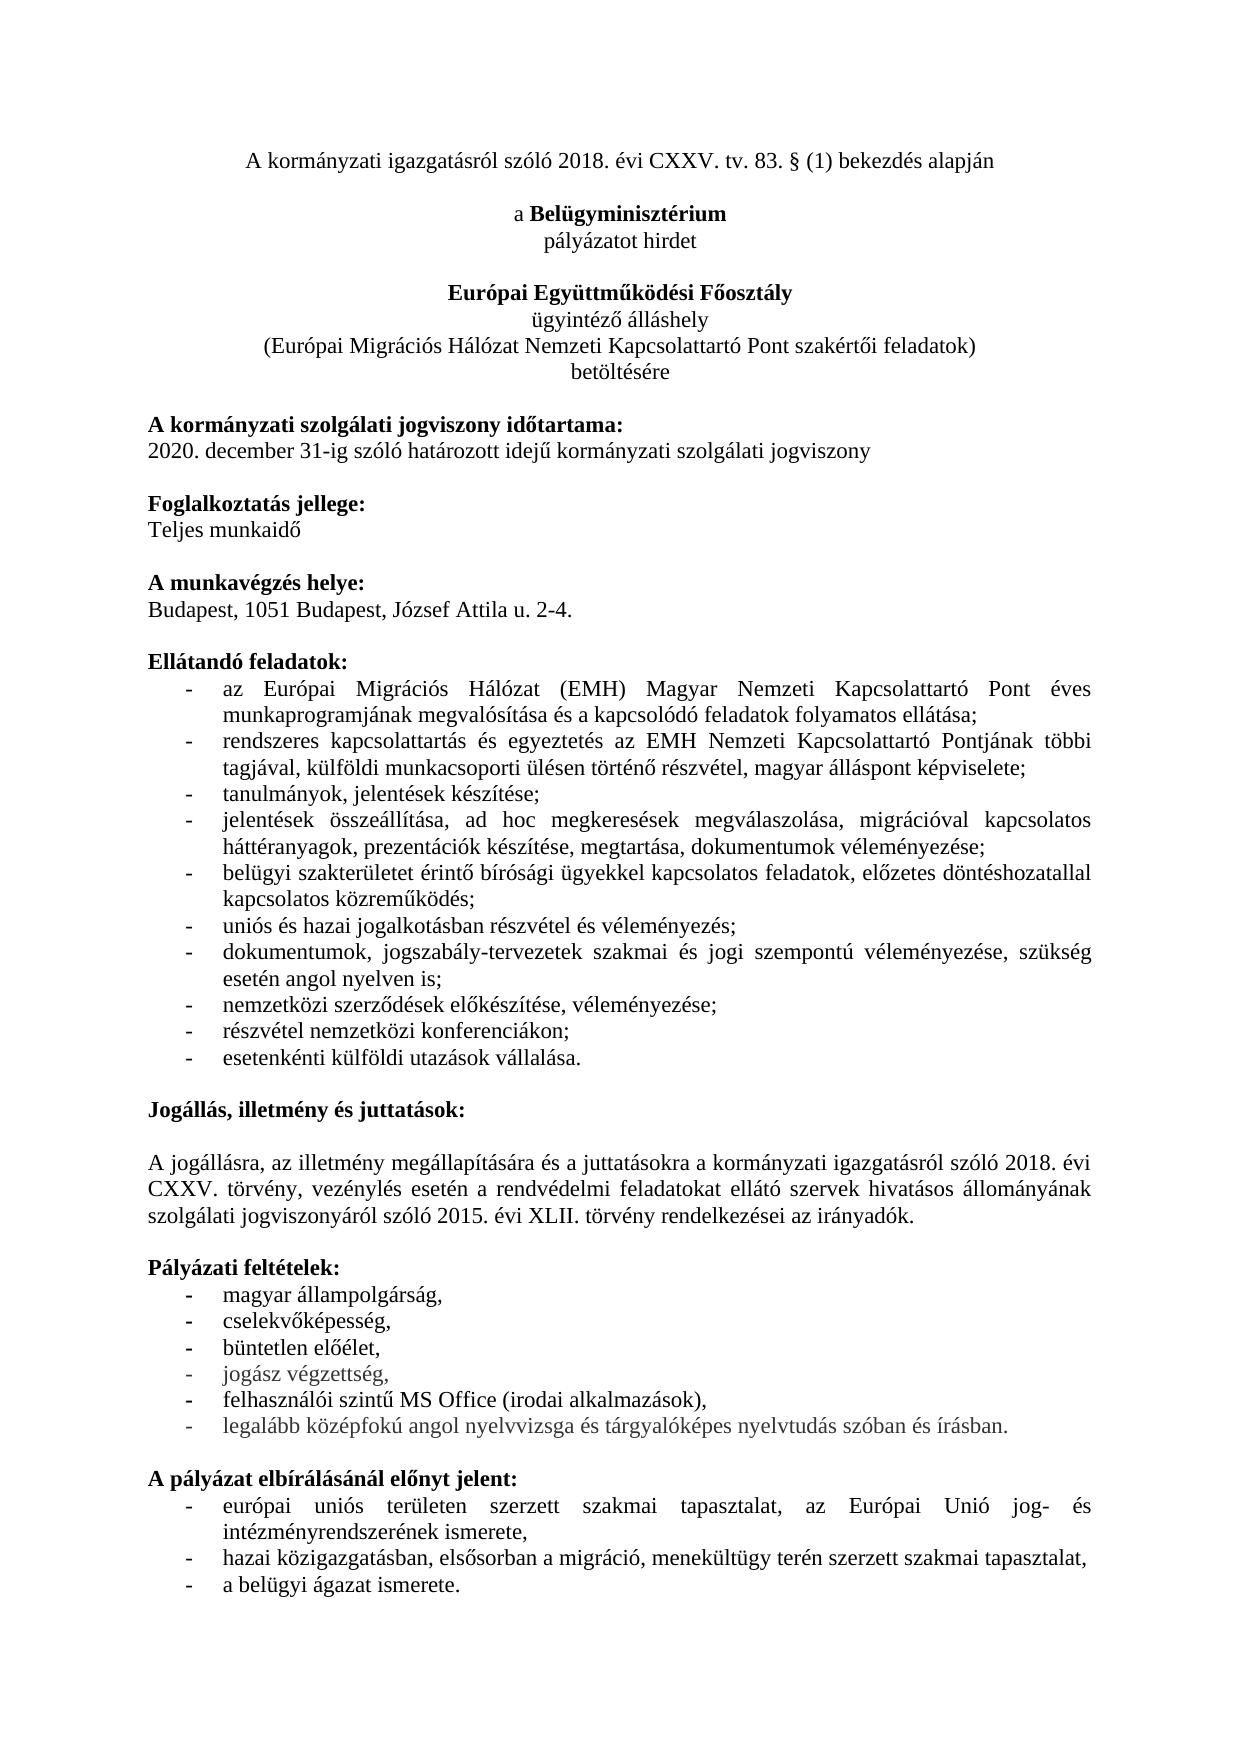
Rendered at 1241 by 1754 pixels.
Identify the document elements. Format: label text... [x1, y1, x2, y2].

list magyar állampolgárság, [185, 1281, 1093, 1307]
text ügyintéző álláshely [148, 306, 1093, 332]
text 2020. december 31-ig szóló határozott idejű kormányzati szolgálati jogviszony [148, 437, 1093, 464]
list uniós és hazai jogalkotásban részvétel és véleményezés; [185, 912, 1093, 938]
text betöltésére [148, 358, 1093, 385]
list a belügyi ágazat ismerete. [185, 1571, 1093, 1597]
list esetenkénti külföldi utazások vállalása. [185, 1044, 1093, 1070]
list belügyi szakterületet érintő bírósági ügyekkel kapcsolatos feladatok, előzetes döntéshozatallal kapcsolatos közreműködés; [185, 859, 1093, 912]
list részvétel nemzetközi konferenciákon; [185, 1017, 1093, 1044]
list jogász végzettség, [185, 1360, 1093, 1386]
text Ellátandó feladatok: [148, 648, 1093, 675]
text pályázatot hirdet [148, 227, 1093, 253]
text A pályázat elbírálásánál előnyt jelent: [148, 1465, 1093, 1492]
text A jogállásra, az illetmény megállapítására és a juttatásokra a kormányzati igazgatásról szóló 2018. évi CXXV. törvény, vezénylés esetén a rendvédelmi feladatokat ellátó szervek hivatásos állományának szolgálati jogviszonyáról szóló 2015. évi XLII. törvény rendelkezései az irányadók. [148, 1149, 1093, 1228]
list nemzetközi szerződések előkészítése, véleményezése; [185, 991, 1093, 1017]
list cselekvőképesség, [185, 1307, 1093, 1333]
list rendszeres kapcsolattartás és egyeztetés az EMH Nemzeti Kapcsolattartó Pontjának többi tagjával, külföldi munkacsoporti ülésen történő részvétel, magyar álláspont képviselete; [185, 727, 1093, 780]
text a Belügyminisztérium [148, 200, 1093, 227]
list dokumentumok, jogszabály-tervezetek szakmai és jogi szempontú véleményezése, szükség esetén angol nyelven is; [185, 938, 1093, 991]
text A munkavégzés helye: [148, 569, 1093, 596]
list az Európai Migrációs Hálózat (EMH) Magyar Nemzeti Kapcsolattartó Pont éves munkaprogramjának megvalósítása és a kapcsolódó feladatok folyamatos ellátása; [185, 675, 1093, 727]
text Európai Együttműködési Főosztály [148, 279, 1093, 306]
list jelentések összeállítása, ad hoc megkeresések megválaszolása, migrációval kapcsolatos háttéranyagok, prezentációk készítése, megtartása, dokumentumok véleményezése; [185, 806, 1093, 859]
text Teljes munkaidő [148, 517, 1093, 543]
text A kormányzati igazgatásról szóló 2018. évi CXXV. tv. 83. § (1) bekezdés alapján [148, 148, 1093, 174]
text Pályázati feltételek: [148, 1254, 1093, 1281]
text (Európai Migrációs Hálózat Nemzeti Kapcsolattartó Pont szakértői feladatok) [148, 332, 1093, 358]
list tanulmányok, jelentések készítése; [185, 780, 1093, 806]
list felhasználói szintű MS Office (irodai alkalmazások), [185, 1386, 1093, 1413]
list büntetlen előélet, [185, 1333, 1093, 1360]
list európai uniós területen szerzett szakmai tapasztalat, az Európai Unió jog- és intézményrendszerének ismerete, [185, 1492, 1093, 1544]
text Foglalkoztatás jellege: [148, 490, 1093, 517]
text Budapest, 1051 Budapest, József Attila u. 2-4. [148, 596, 1093, 622]
list hazai közigazgatásban, elsősorban a migráció, menekültügy terén szerzett szakmai tapasztalat, [185, 1544, 1093, 1571]
list legalább középfokú angol nyelvvizsga és tárgyalóképes nyelvtudás szóban és írásban. [185, 1413, 1093, 1439]
text A kormányzati szolgálati jogviszony időtartama: [148, 411, 1093, 437]
text Jogállás, illetmény és juttatások: [148, 1096, 1093, 1123]
